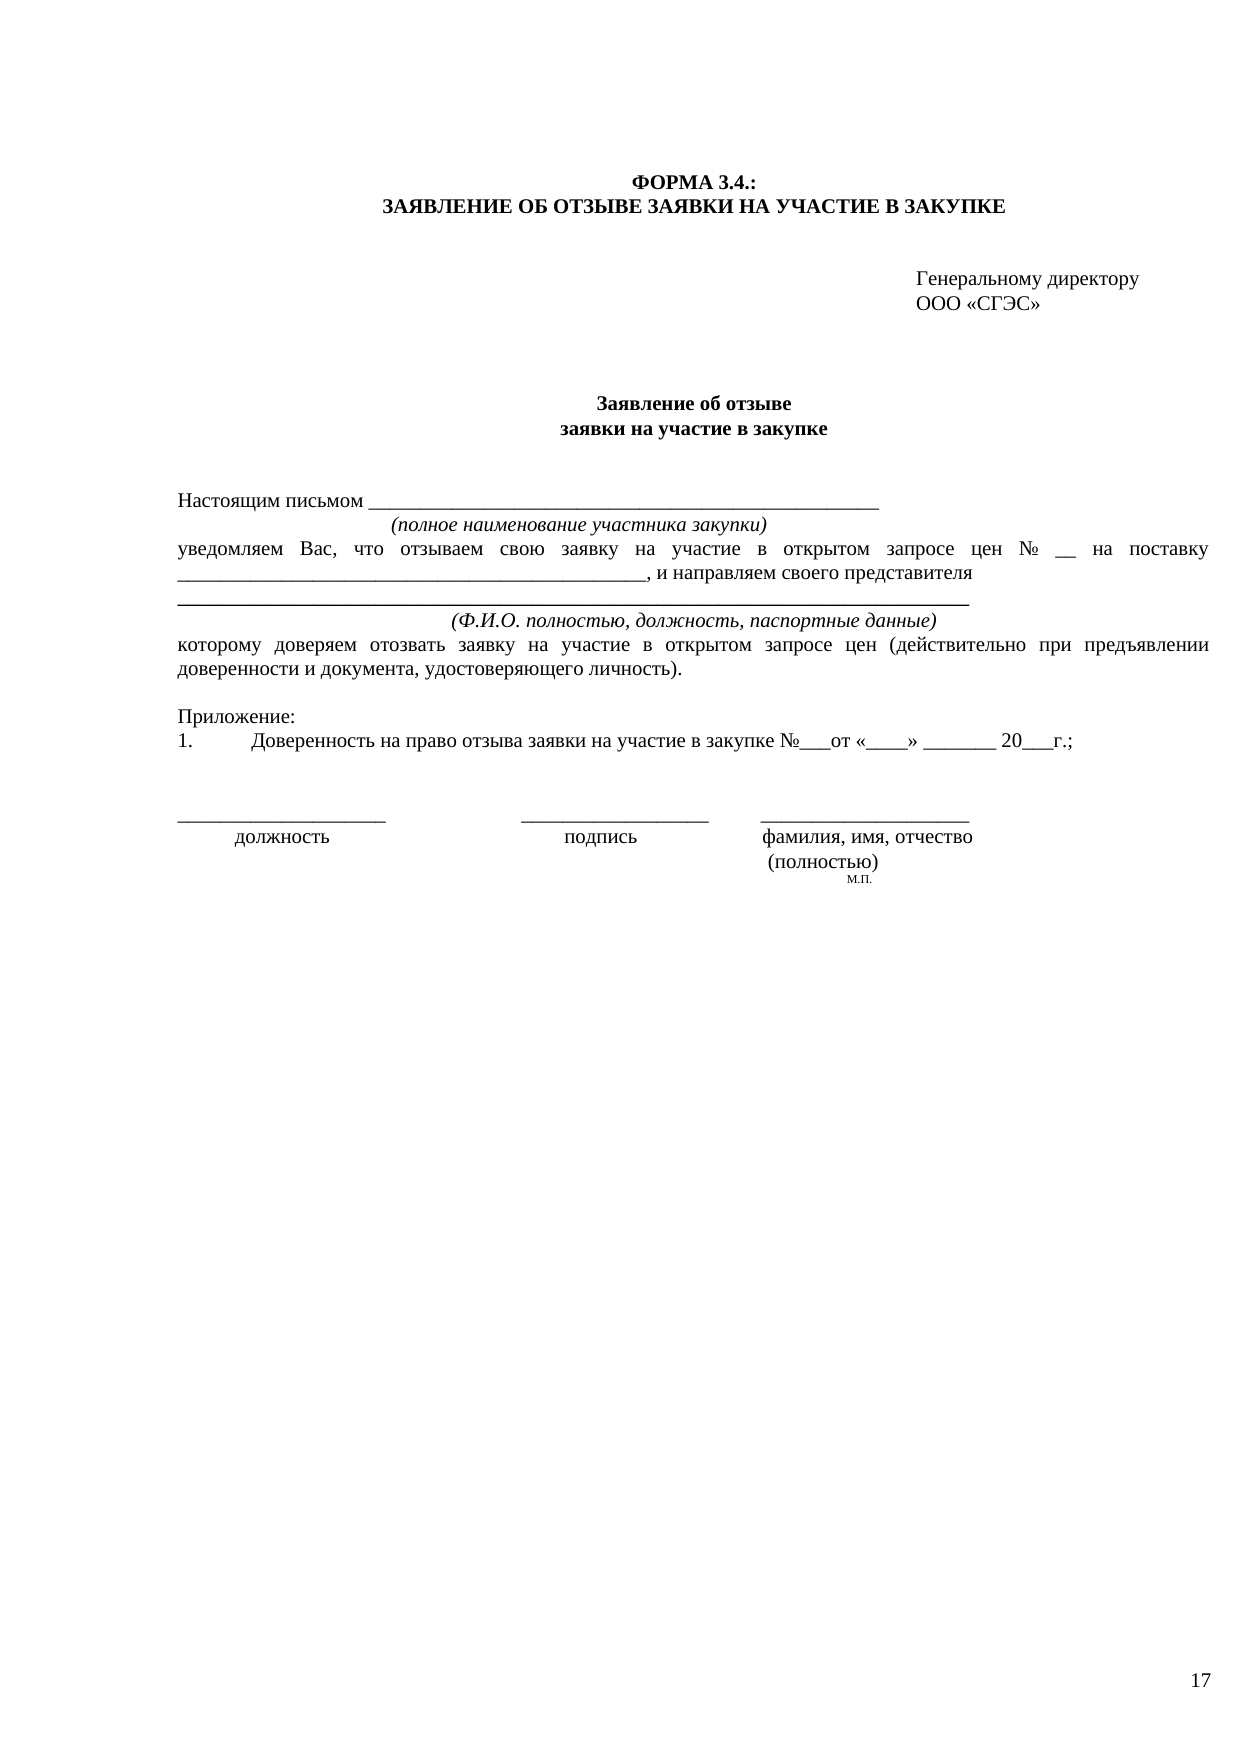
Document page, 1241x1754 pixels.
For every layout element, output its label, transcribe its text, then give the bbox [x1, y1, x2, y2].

text Генеральному директору [177, 266, 1211, 290]
text заявки на участие в закупке [177, 415, 1211, 439]
text должность подпись фамилия, имя, отчество [177, 824, 1211, 848]
text (полное наименование участника закупки) [177, 512, 1211, 536]
text М.П. [177, 873, 1211, 897]
text Приложение: [177, 704, 1211, 728]
text Настоящим письмом _________________________________________________ [177, 488, 1211, 512]
text ООО «СГЭС» [177, 290, 1211, 314]
text ____________________ __________________ ____________________ [177, 800, 1211, 824]
text ЗАЯВЛЕНИЕ ОБ ОТЗЫВЕ ЗАЯВКИ НА УЧАСТИЕ В ЗАКУПКЕ [177, 194, 1211, 218]
text (полностью) [177, 848, 1211, 873]
text которому доверяем отозвать заявку на участие в открытом запросе цен (действительно при предъявлении доверенности и документа, удостоверяющего личность). [177, 632, 1211, 680]
text уведомляем Вас, что отзываем свою заявку на участие в открытом запросе цен № __ на поставку _____________________________________________, и направляем своего представителя [177, 536, 1211, 584]
text ФОРМА 3.4.: [177, 170, 1211, 194]
text ____________________________________________________________________________ [177, 584, 1211, 608]
text (Ф.И.О. полностью, должность, паспортные данные) [177, 608, 1211, 632]
text Заявление об отзыве [177, 391, 1211, 415]
list Доверенность на право отзыва заявки на участие в закупке №___от «____» _______ 20___г.; [177, 728, 1211, 752]
